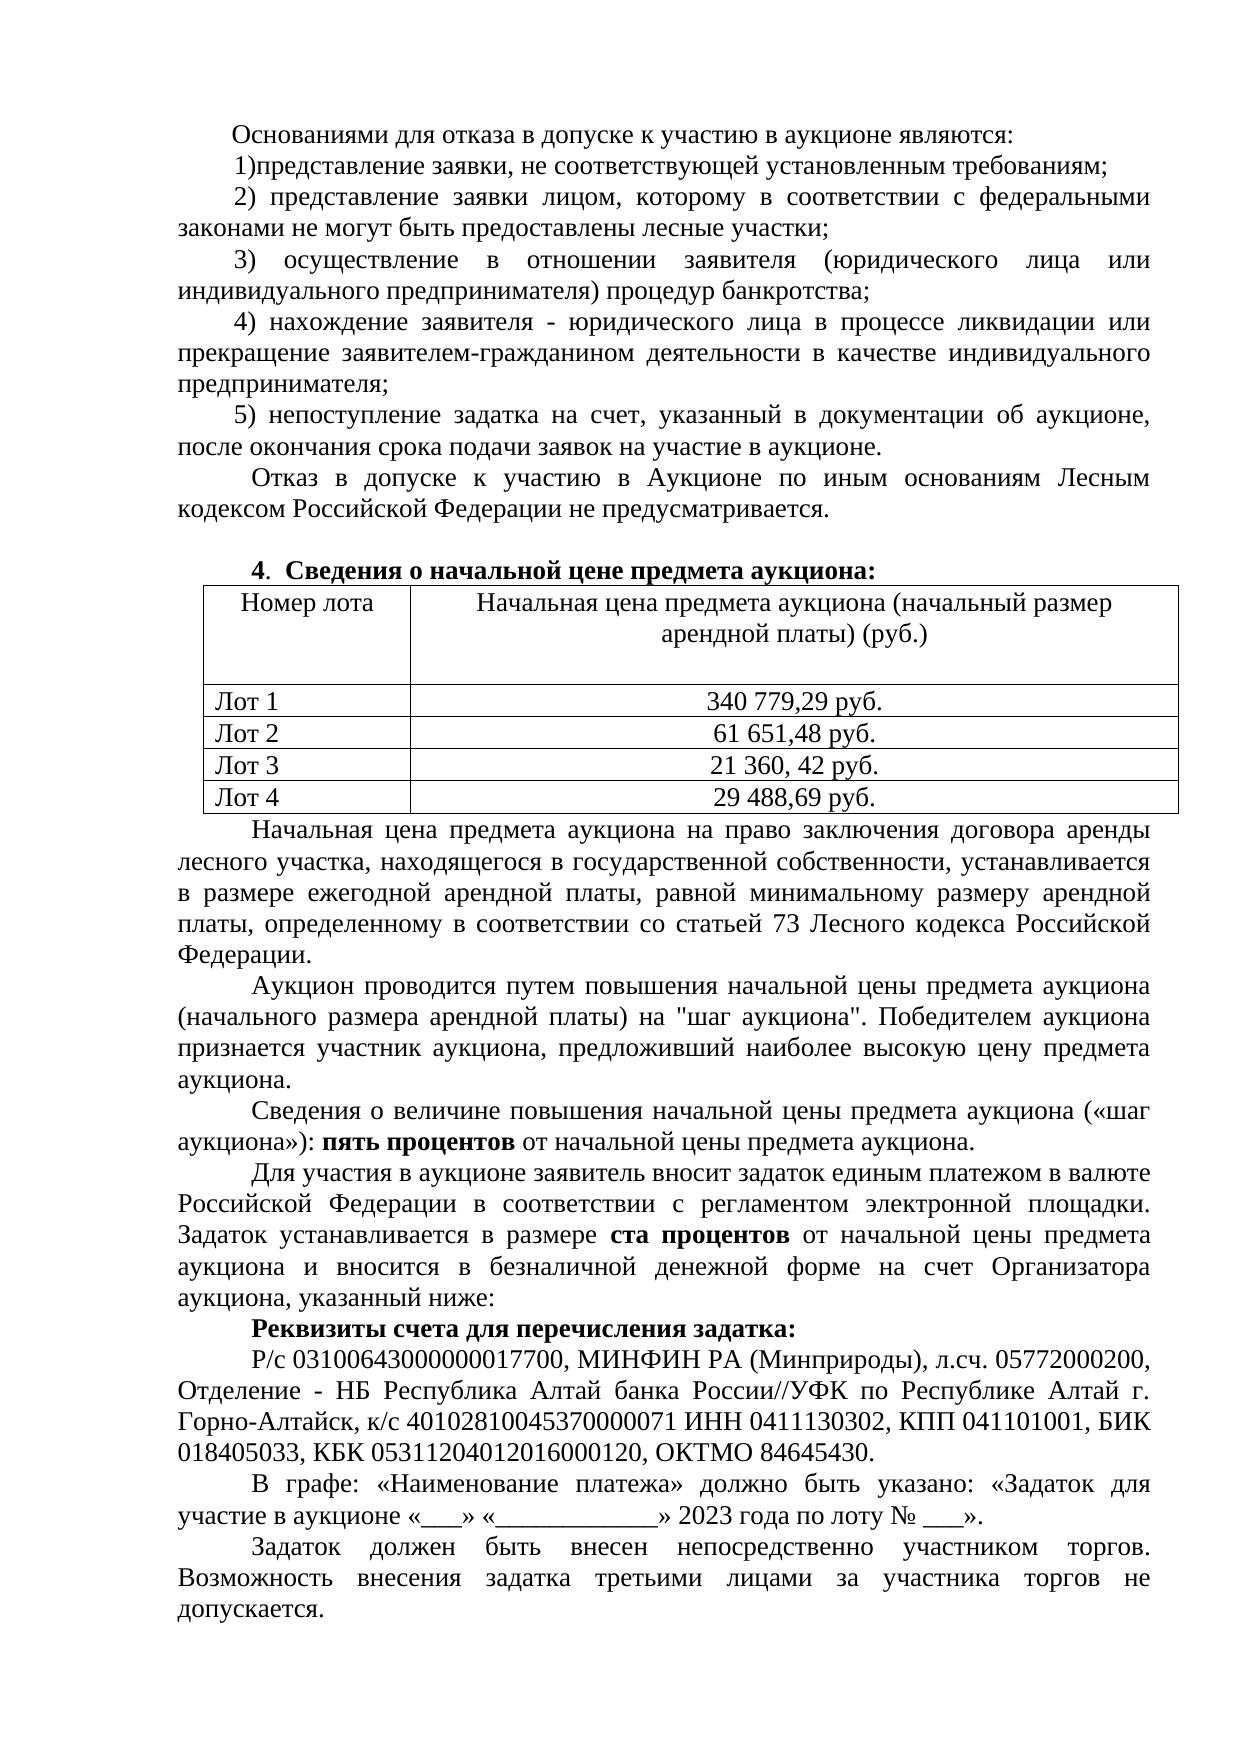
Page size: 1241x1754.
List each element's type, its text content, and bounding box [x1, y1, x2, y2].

table_cell 29 488,69 руб. [411, 781, 1178, 812]
text Начальная цена предмета аукциона на право заключения договора аренды лесного участка, находящегося в государственной собственности, устанавливается в размере ежегодной арендной платы, равной минимальному размеру арендной платы, определенному в соответствии со статьей 73 Лесного кодекса Российской Федерации. [177, 813, 1152, 969]
text 4. Сведения о начальной цене предмета аукциона: [177, 554, 1181, 585]
table_header Начальная цена предмета аукциона (начальный размер арендной платы) (руб.) [411, 586, 1178, 684]
table_cell Лот 1 [204, 685, 410, 716]
text 1)представление заявки, не соответствующей установленным требованиям; [177, 149, 1152, 180]
text Основаниями для отказа в допуске к участию в аукционе являются: [177, 118, 1152, 149]
text 3) осуществление в отношении заявителя (юридического лица или индивидуального предпринимателя) процедур банкротства; [177, 243, 1152, 305]
text Сведения о величине повышения начальной цены предмета аукциона («шаг аукциона»): пять процентов от начальной цены предмета аукциона. [177, 1094, 1152, 1156]
text 2) представление заявки лицом, которому в соответствии с федеральными законами не могут быть предоставлены лесные участки; [177, 180, 1152, 243]
table_cell Лот 3 [204, 749, 410, 780]
table_header Номер лота [204, 586, 410, 684]
table_cell 61 651,48 руб. [411, 717, 1178, 748]
table_cell 340 779,29 руб. [411, 685, 1178, 716]
text Реквизиты счета для перечисления задатка: [177, 1312, 1152, 1343]
table_cell Лот 2 [204, 717, 410, 748]
text Отказ в допуске к участию в Аукционе по иным основаниям Лесным кодексом Российской Федерации не предусматривается. [177, 461, 1152, 523]
table_cell Лот 4 [204, 781, 410, 812]
text В графе: «Наименование платежа» должно быть указано: «Задаток для участие в аукционе «___» «____________» 2023 года по лоту № ___». [177, 1468, 1152, 1530]
text Р/с 03100643000000017700, МИНФИН РА (Минприроды), л.сч. 05772000200, Отделение - НБ Республика Алтай банка России//УФК по Республике Алтай г. Горно-Алтайск, к/с 40102810045370000071 ИНН 0411130302, КПП 041101001, БИК 018405033, КБК 05311204012016000120, ОКТМО 84645430. [177, 1343, 1152, 1468]
text 5) непоступление задатка на счет, указанный в документации об аукционе, после окончания срока подачи заявок на участие в аукционе. [177, 398, 1152, 461]
text Аукцион проводится путем повышения начальной цены предмета аукциона (начального размера арендной платы) на "шаг аукциона". Победителем аукциона признается участник аукциона, предложивший наиболее высокую цену предмета аукциона. [177, 969, 1152, 1094]
text Задаток должен быть внесен непосредственно участником торгов. Возможность внесения задатка третьими лицами за участника торгов не допускается. [177, 1530, 1152, 1623]
table_cell 21 360, 42 руб. [411, 749, 1178, 780]
text Для участия в аукционе заявитель вносит задаток единым платежом в валюте Российской Федерации в соответствии с регламентом электронной площадки. Задаток устанавливается в размере ста процентов от начальной цены предмета аукциона и вносится в безналичной денежной форме на счет Организатора аукциона, указанный ниже: [177, 1156, 1152, 1312]
text 4) нахождение заявителя - юридического лица в процессе ликвидации или прекращение заявителем-гражданином деятельности в качестве индивидуального предпринимателя; [177, 305, 1152, 398]
